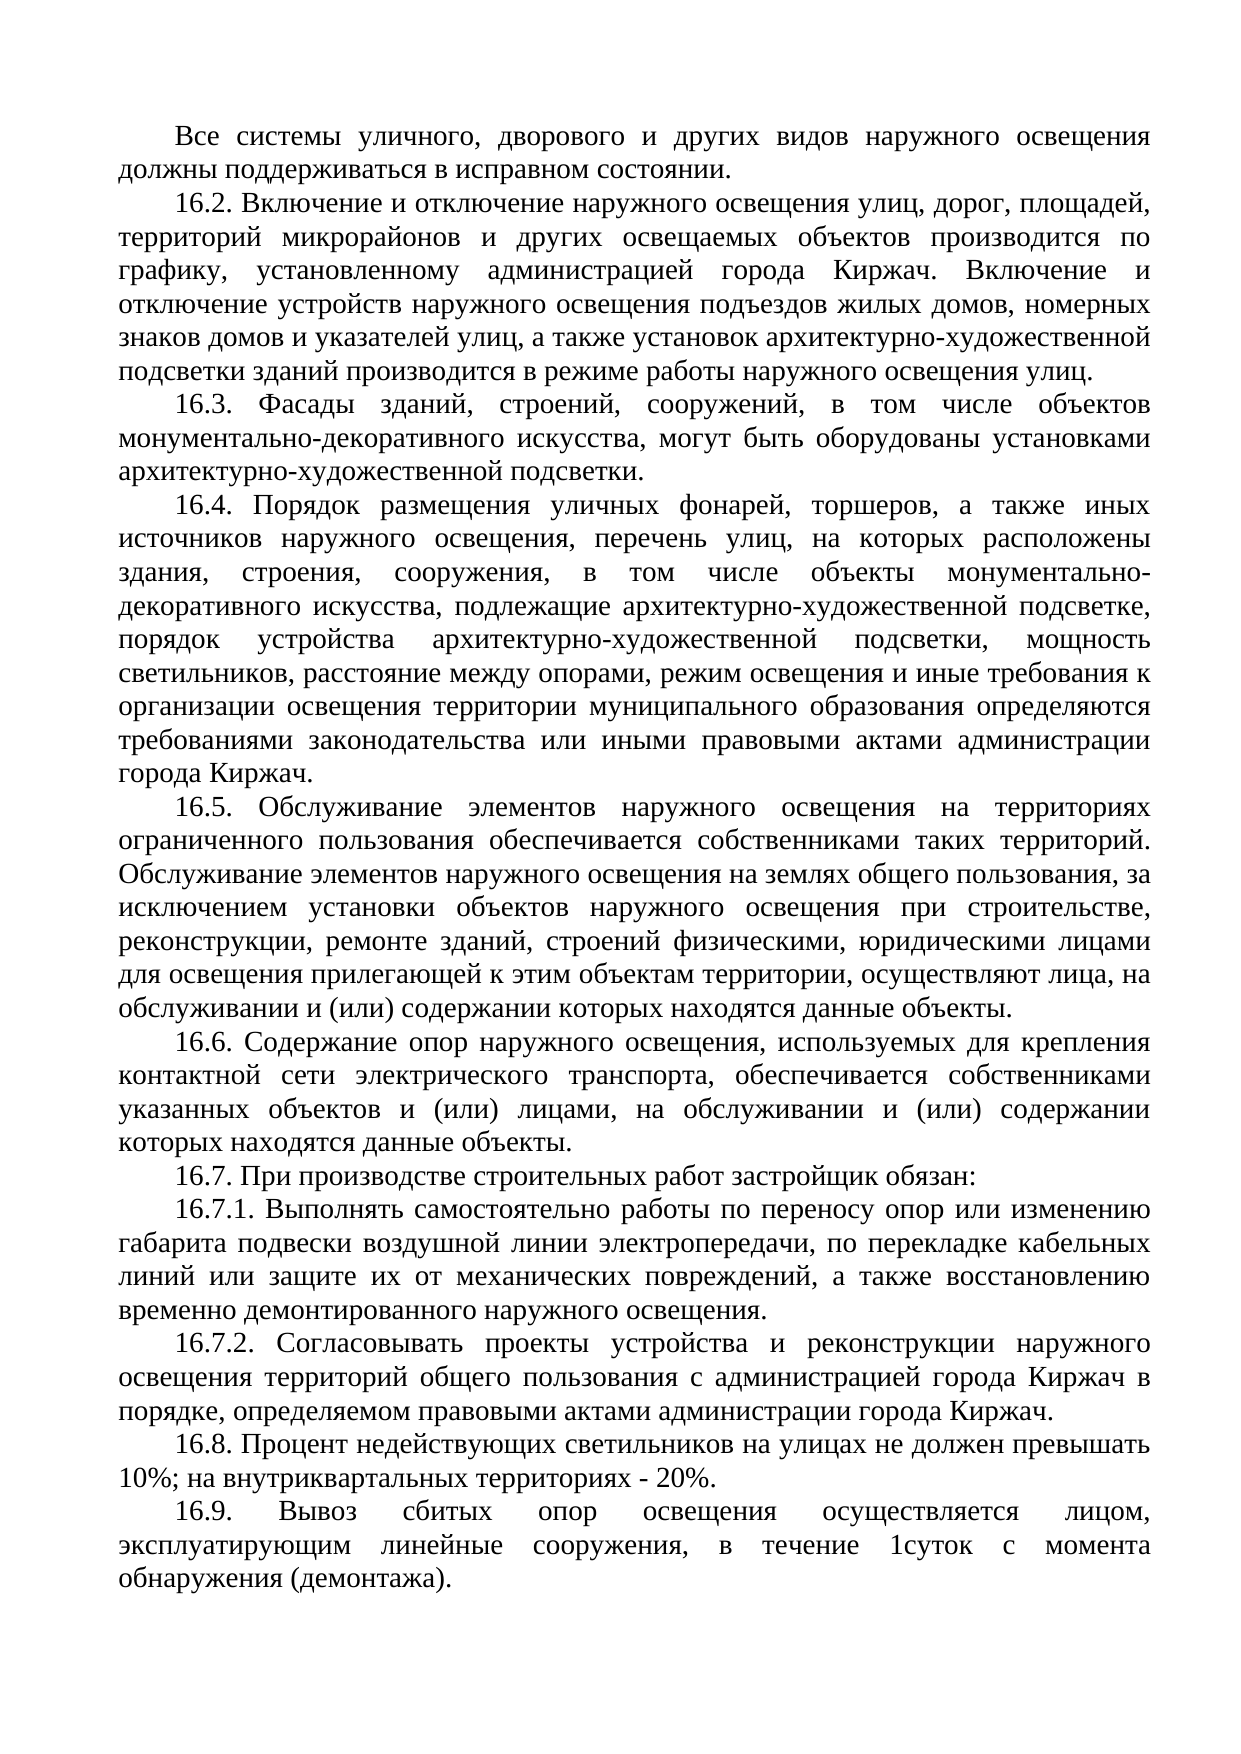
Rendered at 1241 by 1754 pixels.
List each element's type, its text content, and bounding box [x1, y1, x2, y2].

text 16.2. Включение и отключение наружного освещения улиц, дорог, площадей, территорий микрорайонов и других освещаемых объектов производится по графику, установленному администрацией города Киржач. Включение и отключение устройств наружного освещения подъездов жилых домов, номерных знаков домов и указателей улиц, а также установок архитектурно-художественной подсветки зданий производится в режиме работы наружного освещения улиц. [118, 185, 1152, 386]
text 16.7. При производстве строительных работ застройщик обязан: [118, 1158, 1152, 1191]
text 16.5. Обслуживание элементов наружного освещения на территориях ограниченного пользования обеспечивается собственниками таких территорий. Обслуживание элементов наружного освещения на землях общего пользования, за исключением установки объектов наружного освещения при строительстве, реконструкции, ремонте зданий, строений физическими, юридическими лицами для освещения прилегающей к этим объектам территории, осуществляют лица, на обслуживании и (или) содержании которых находятся данные объекты. [118, 789, 1152, 1024]
text 16.7.2. Согласовывать проекты устройства и реконструкции наружного освещения территорий общего пользования с администрацией города Киржач в порядке, определяемом правовыми актами администрации города Киржач. [118, 1326, 1152, 1426]
text 16.8. Процент недействующих светильников на улицах не должен превышать 10%; на внутриквартальных территориях - 20%. [118, 1426, 1152, 1493]
text 16.4. Порядок размещения уличных фонарей, торшеров, а также иных источников наружного освещения, перечень улиц, на которых расположены здания, строения, сооружения, в том числе объекты монументально-декоративного искусства, подлежащие архитектурно-художественной подсветке, порядок устройства архитектурно-художественной подсветки, мощность светильников, расстояние между опорами, режим освещения и иные требования к организации освещения территории муниципального образования определяются требованиями законодательства или иными правовыми актами администрации города Киржач. [118, 487, 1152, 789]
text 16.7.1. Выполнять самостоятельно работы по переносу опор или изменению габарита подвески воздушной линии электропередачи, по перекладке кабельных линий или защите их от механических повреждений, а также восстановлению временно демонтированного наружного освещения. [118, 1191, 1152, 1326]
text 16.9. Вывоз сбитых опор освещения осуществляется лицом, эксплуатирующим линейные сооружения, в течение 1суток с момента обнаружения (демонтажа). [118, 1493, 1152, 1594]
text 16.6. Содержание опор наружного освещения, используемых для крепления контактной сети электрического транспорта, обеспечивается собственниками указанных объектов и (или) лицами, на обслуживании и (или) содержании которых находятся данные объекты. [118, 1024, 1152, 1158]
text Все системы уличного, дворового и других видов наружного освещения должны поддерживаться в исправном состоянии. [118, 118, 1152, 185]
text 16.3. Фасады зданий, строений, сооружений, в том числе объектов монументально-декоративного искусства, могут быть оборудованы установками архитектурно-художественной подсветки. [118, 386, 1152, 487]
